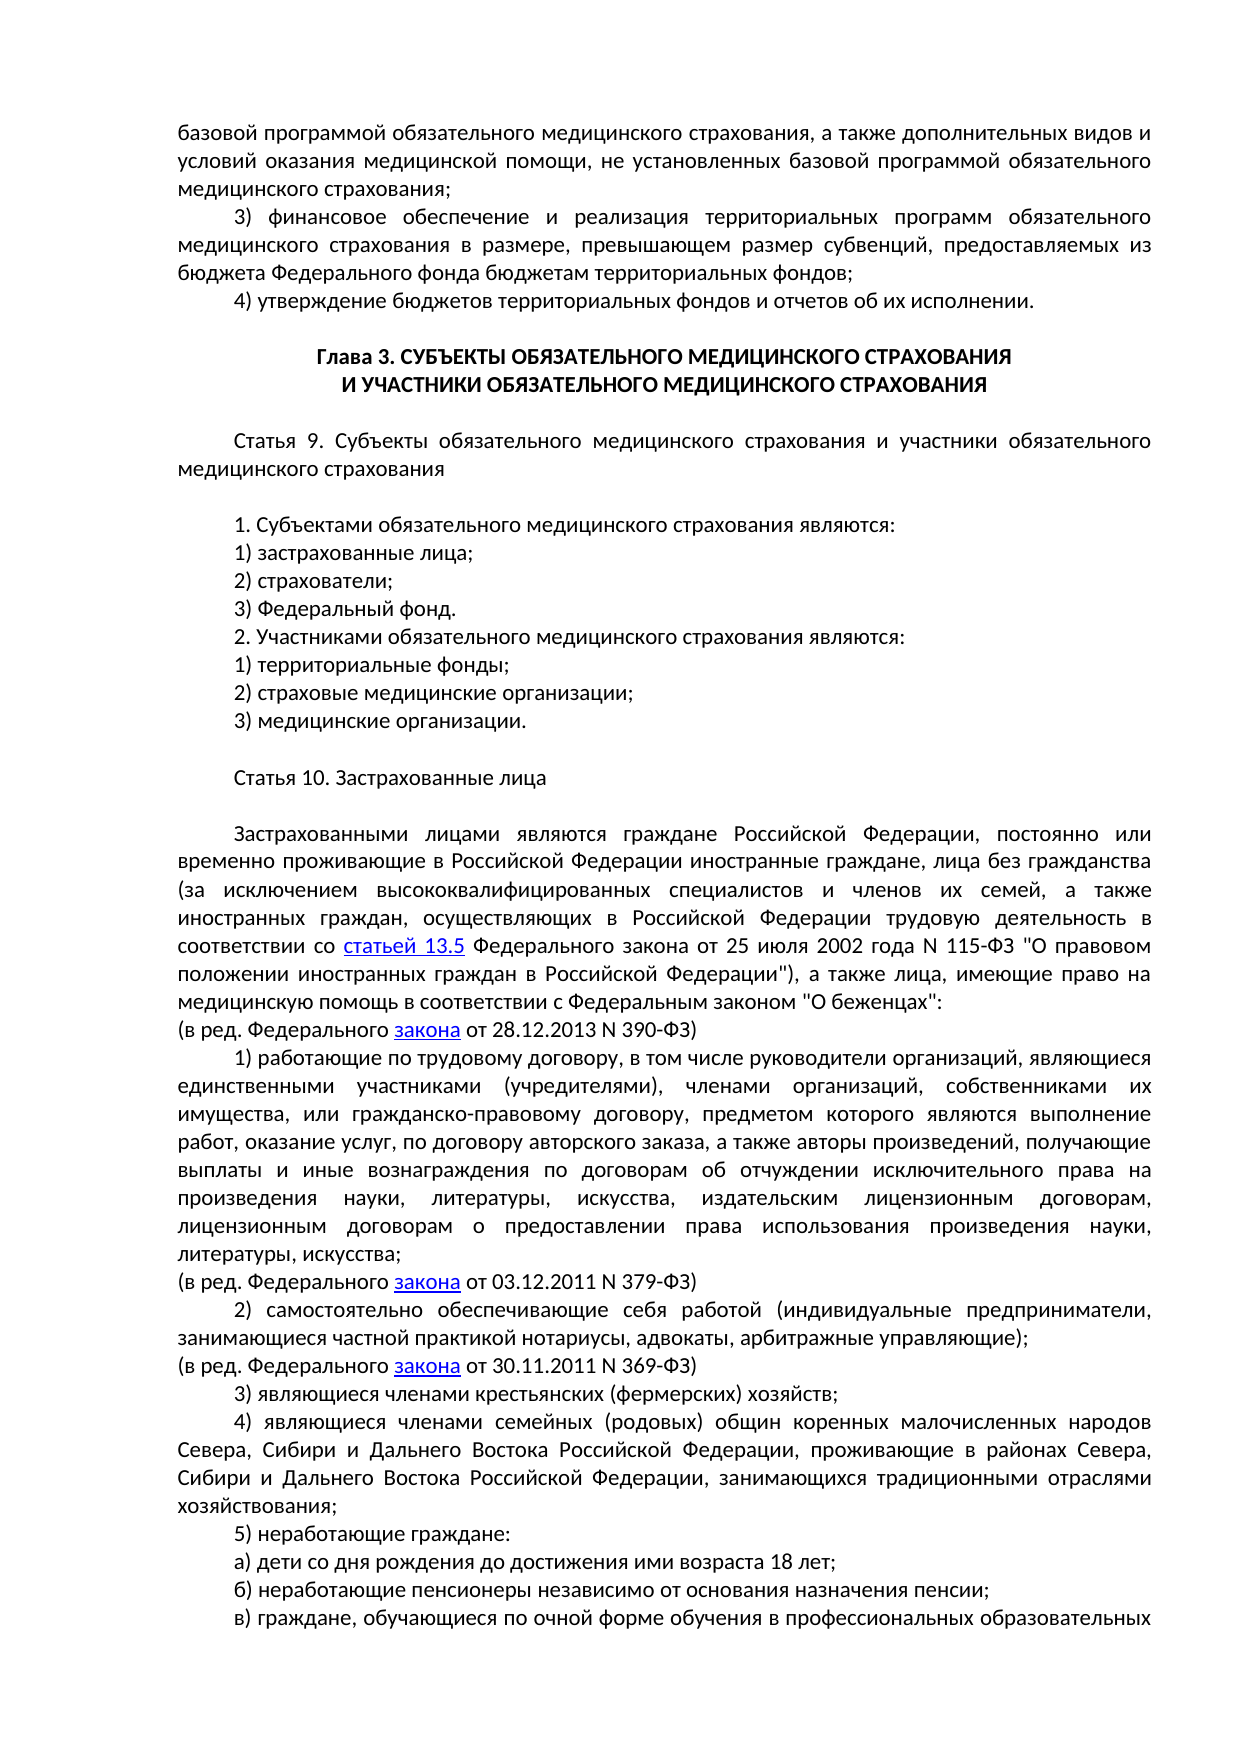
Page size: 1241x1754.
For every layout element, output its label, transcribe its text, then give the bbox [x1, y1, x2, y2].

text 1) работающие по трудовому договору, в том числе руководители организаций, являющиеся единственными участниками (учредителями), членами организаций, собственниками их имущества, или гражданско-правовому договору, предметом которого являются выполнение работ, оказание услуг, по договору авторского заказа, а также авторы произведений, получающие выплаты и иные вознаграждения по договорам об отчуждении исключительного права на произведения науки, литературы, искусства, издательским лицензионным договорам, лицензионным договорам о предоставлении права использования произведения науки, литературы, искусства; [177, 1043, 1152, 1267]
text (в ред. Федерального закона от 03.12.2011 N 379-ФЗ) [177, 1267, 1152, 1295]
text Застрахованными лицами являются граждане Российской Федерации, постоянно или временно проживающие в Российской Федерации иностранные граждане, лица без гражданства (за исключением высококвалифицированных специалистов и членов их семей, а также иностранных граждан, осуществляющих в Российской Федерации трудовую деятельность в соответствии со статьей 13.5 Федерального закона от 25 июля 2002 года N 115-ФЗ "О правовом положении иностранных граждан в Российской Федерации"), а также лица, имеющие право на медицинскую помощь в соответствии с Федеральным законом "О беженцах": [177, 819, 1152, 1015]
text 5) неработающие граждане: [177, 1519, 1152, 1547]
text 3) Федеральный фонд. [177, 594, 1152, 622]
text 2) страховые медицинские организации; [177, 678, 1152, 707]
text 2) страхователи; [177, 566, 1152, 594]
text И УЧАСТНИКИ ОБЯЗАТЕЛЬНОГО МЕДИЦИНСКОГО СТРАХОВАНИЯ [177, 370, 1152, 398]
text 1) территориальные фонды; [177, 651, 1152, 678]
text 1) застрахованные лица; [177, 538, 1152, 566]
text 3) медицинские организации. [177, 707, 1152, 734]
text Глава 3. СУБЪЕКТЫ ОБЯЗАТЕЛЬНОГО МЕДИЦИНСКОГО СТРАХОВАНИЯ [177, 342, 1152, 370]
text 2) самостоятельно обеспечивающие себя работой (индивидуальные предприниматели, занимающиеся частной практикой нотариусы, адвокаты, арбитражные управляющие); [177, 1295, 1152, 1351]
text (в ред. Федерального закона от 28.12.2013 N 390-ФЗ) [177, 1015, 1152, 1043]
text а) дети со дня рождения до достижения ими возраста 18 лет; [177, 1547, 1152, 1575]
text 1. Субъектами обязательного медицинского страхования являются: [177, 510, 1152, 538]
text 3) являющиеся членами крестьянских (фермерских) хозяйств; [177, 1379, 1152, 1407]
text (в ред. Федерального закона от 30.11.2011 N 369-ФЗ) [177, 1351, 1152, 1379]
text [177, 118, 1152, 202]
text Статья 9. Субъекты обязательного медицинского страхования и участники обязательного медицинского страхования [177, 426, 1152, 482]
text 4) утверждение бюджетов территориальных фондов и отчетов об их исполнении. [177, 286, 1152, 314]
text 4) являющиеся членами семейных (родовых) общин коренных малочисленных народов Севера, Сибири и Дальнего Востока Российской Федерации, проживающие в районах Севера, Сибири и Дальнего Востока Российской Федерации, занимающихся традиционными отраслями хозяйствования; [177, 1407, 1152, 1519]
text 2. Участниками обязательного медицинского страхования являются: [177, 622, 1152, 651]
text 3) финансовое обеспечение и реализация территориальных программ обязательного медицинского страхования в размере, превышающем размер субвенций, предоставляемых из бюджета Федерального фонда бюджетам территориальных фондов; [177, 202, 1152, 286]
text Статья 10. Застрахованные лица [177, 763, 1152, 791]
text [177, 1603, 1152, 1631]
text б) неработающие пенсионеры независимо от основания назначения пенсии; [177, 1575, 1152, 1603]
